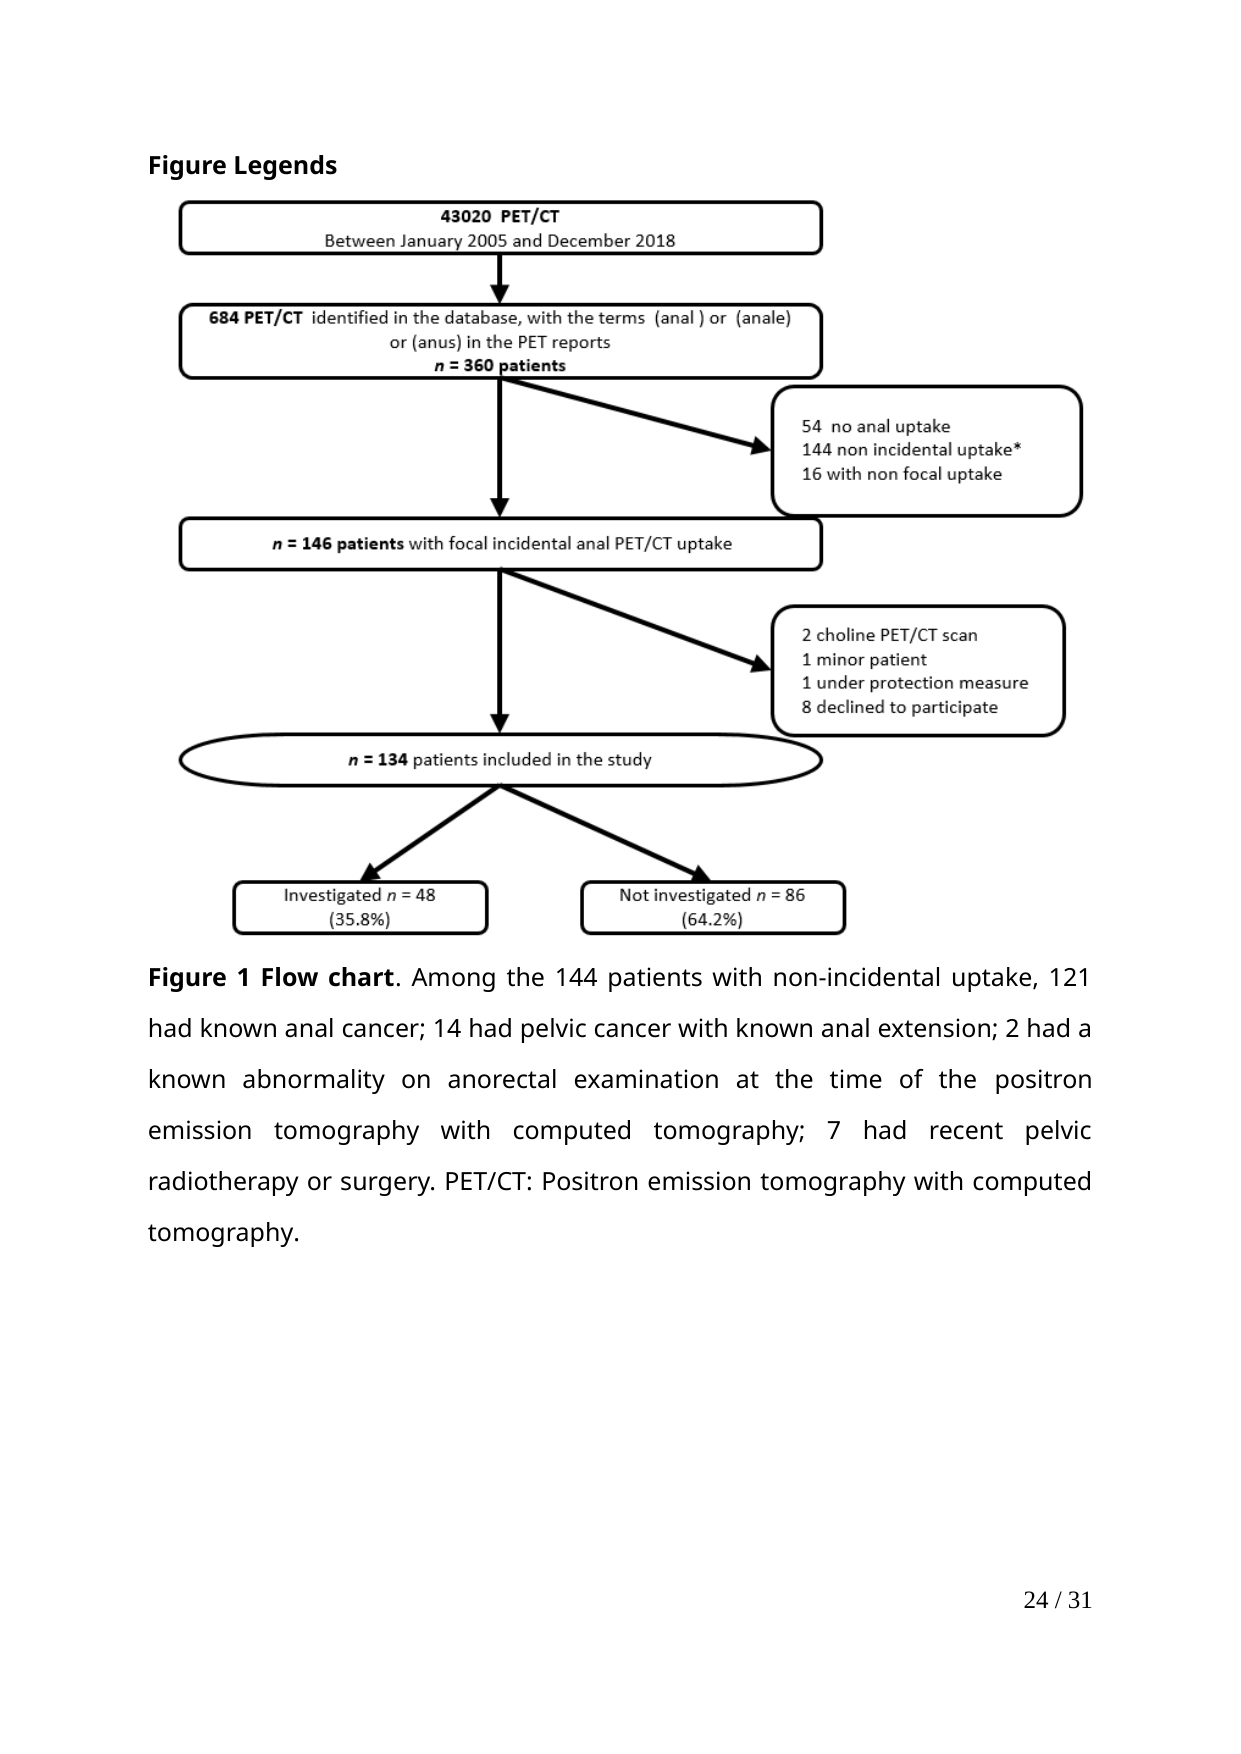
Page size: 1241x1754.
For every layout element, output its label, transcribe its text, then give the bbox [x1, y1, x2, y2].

text Figure Legends [148, 148, 1093, 182]
text Figure 1 Flow chart. Among the 144 patients with non-incidental uptake, 121 had known anal cancer; 14 had pelvic cancer with known anal extension; 2 had a known abnormality on anorectal examination at the time of the positron emission tomography with computed tomography; 7 had recent pelvic radiotherapy or surgery. PET/CT: Positron emission tomography with computed tomography. [148, 959, 1093, 1248]
picture [147, 198, 1093, 945]
